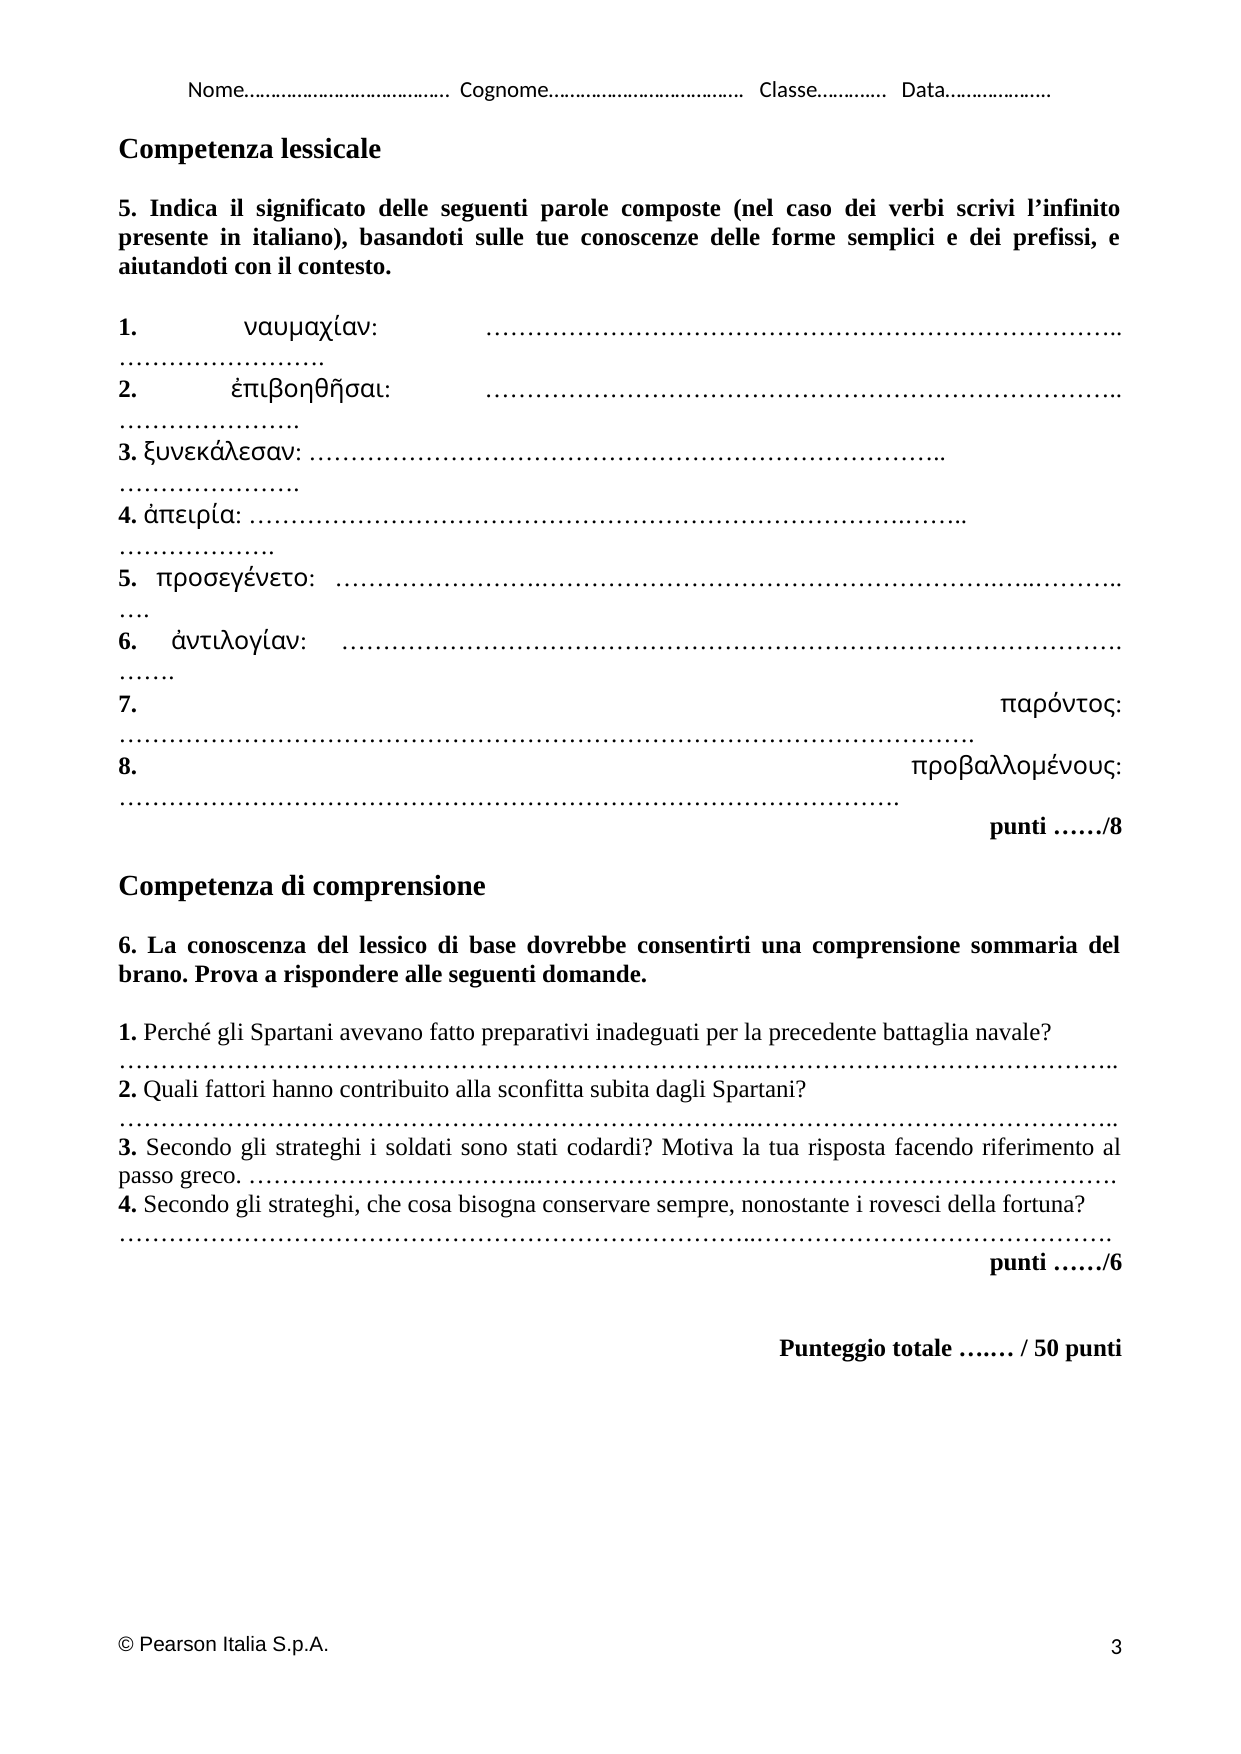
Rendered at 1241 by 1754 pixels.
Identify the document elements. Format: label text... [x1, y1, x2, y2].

text Punteggio totale ….… / 50 punti [118, 1333, 1122, 1362]
text 8. προβαλλομένους: …………………………………………………………………………………. [118, 748, 1122, 811]
text punti ……/8 [118, 811, 1122, 839]
text 6. La conoscenza del lessico di base dovrebbe consentirti una comprensione sommaria del brano. Prova a rispondere alle seguenti domande. [118, 931, 1122, 988]
text 1. ναυμαχίαν: …………………………………………………………………..……………………. [118, 308, 1122, 371]
text 2. ἐπιβοηθῆσαι: …………………………………………………………………..…………………. [118, 371, 1122, 434]
text …………………………………………………………………..…………………………………….. [118, 1046, 1122, 1074]
text 5. Indica il significato delle seguenti parole composte (nel caso dei verbi scrivi l’infinito presente in italiano), basandoti sulle tue conoscenze delle forme semplici e dei prefissi, e aiutandoti con il contesto. [118, 193, 1122, 279]
text 3. ξυνεκάλεσαν: …………………………………………………………………..…………………. [118, 434, 1122, 497]
text 1. Perché gli Spartani avevano fatto preparativi inadeguati per la precedente battaglia navale? [118, 1017, 1122, 1046]
text 3. Secondo gli strateghi i soldati sono stati codardi? Motiva la tua risposta facendo riferimento al passo greco. ……………………………..……………………………………………………………. [118, 1132, 1122, 1189]
text 7. παρόντος: …………………………………………………………………………………………. [118, 685, 1122, 748]
text 4. ἀπειρία: …………………………………………………………………….……..………………. [118, 497, 1122, 559]
text 5. προσεγένετο: …………………….……………………………………………….…..………..…. [118, 559, 1122, 622]
text Competenza lessicale [118, 131, 1122, 164]
text Competenza di comprensione [118, 868, 1122, 902]
text 2. Quali fattori hanno contribuito alla sconfitta subita dagli Spartani? …………………………………………………………………..…………………………………….. [118, 1074, 1122, 1132]
text punti ……/6 [118, 1247, 1122, 1276]
text 4. Secondo gli strateghi, che cosa bisogna conservare sempre, nonostante i rovesci della fortuna? [118, 1189, 1122, 1218]
text 6. ἀντιλογίαν: ………………………………………………………………………………….……. [118, 622, 1122, 685]
text …………………………………………………………………..……………………………………. [118, 1218, 1122, 1247]
